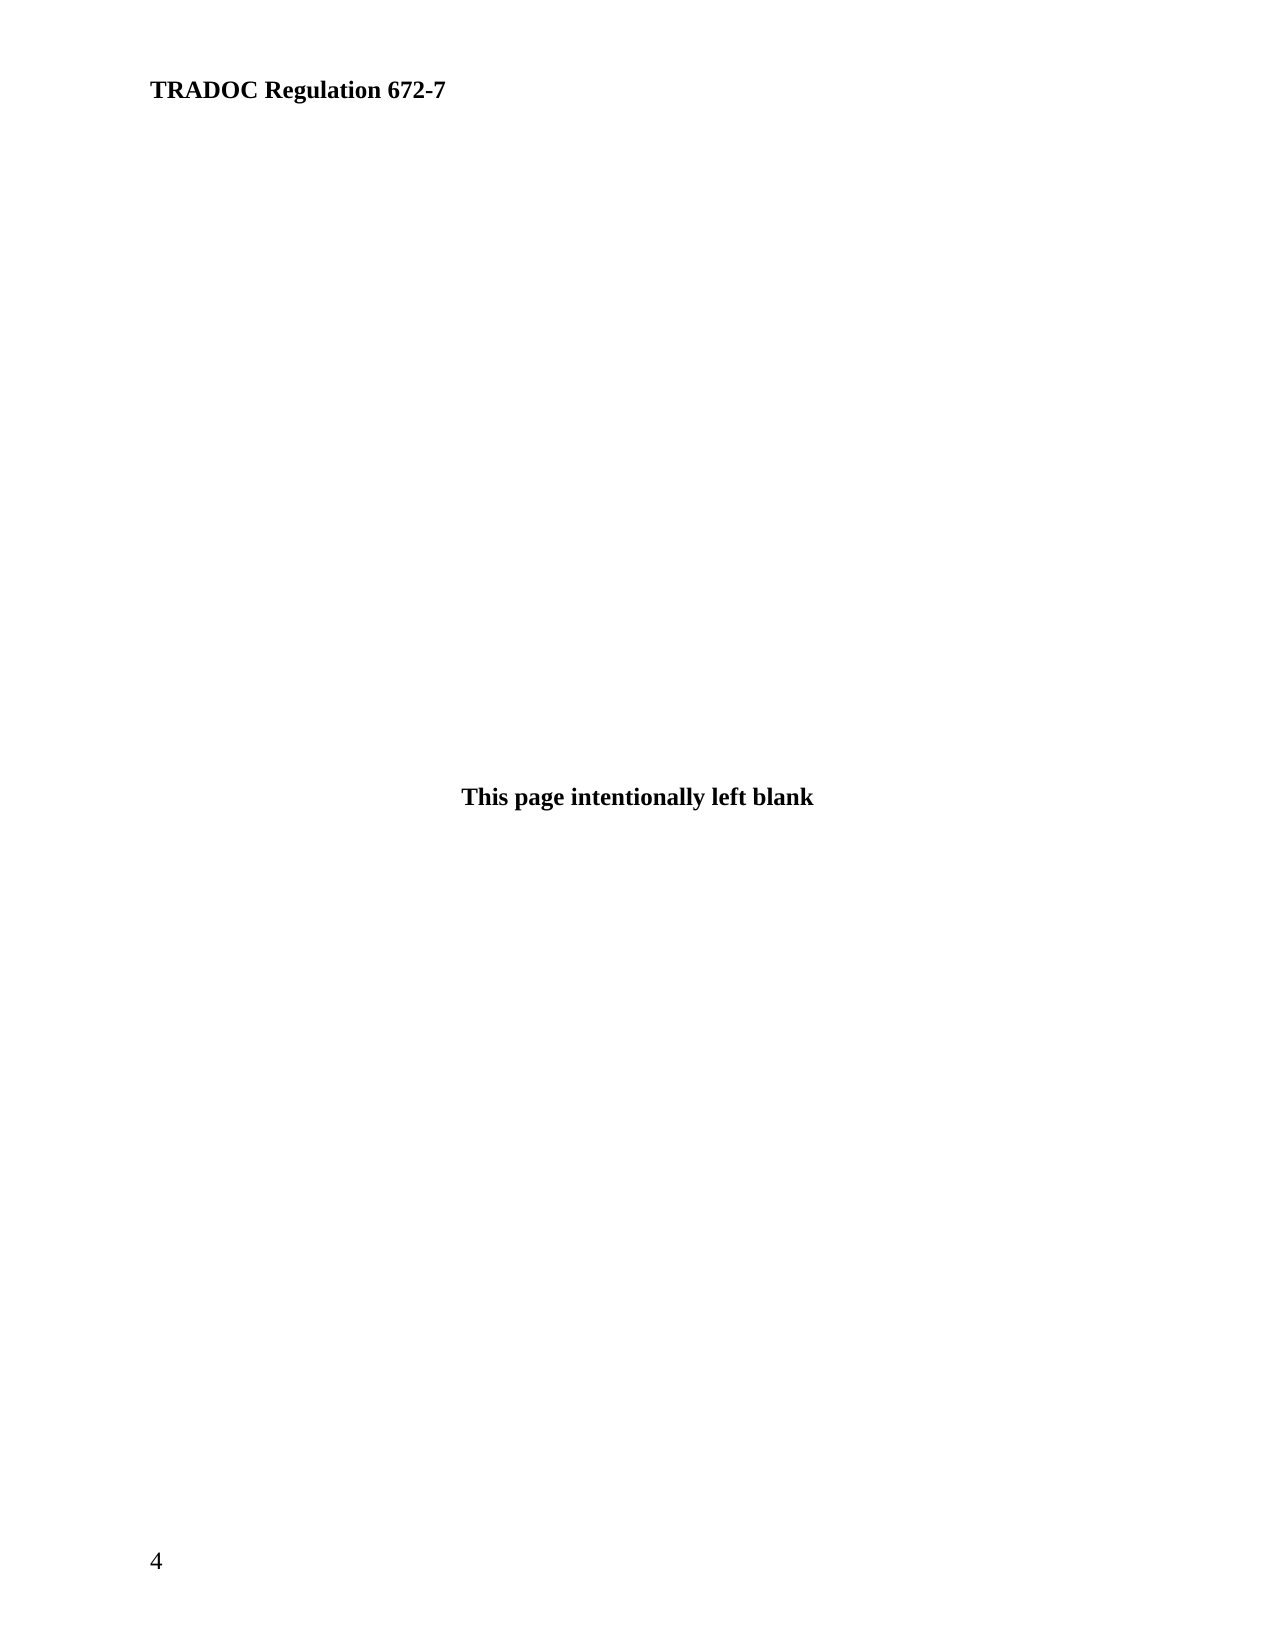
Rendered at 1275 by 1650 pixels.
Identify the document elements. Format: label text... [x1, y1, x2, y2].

text This page intentionally left blank [150, 782, 1125, 811]
